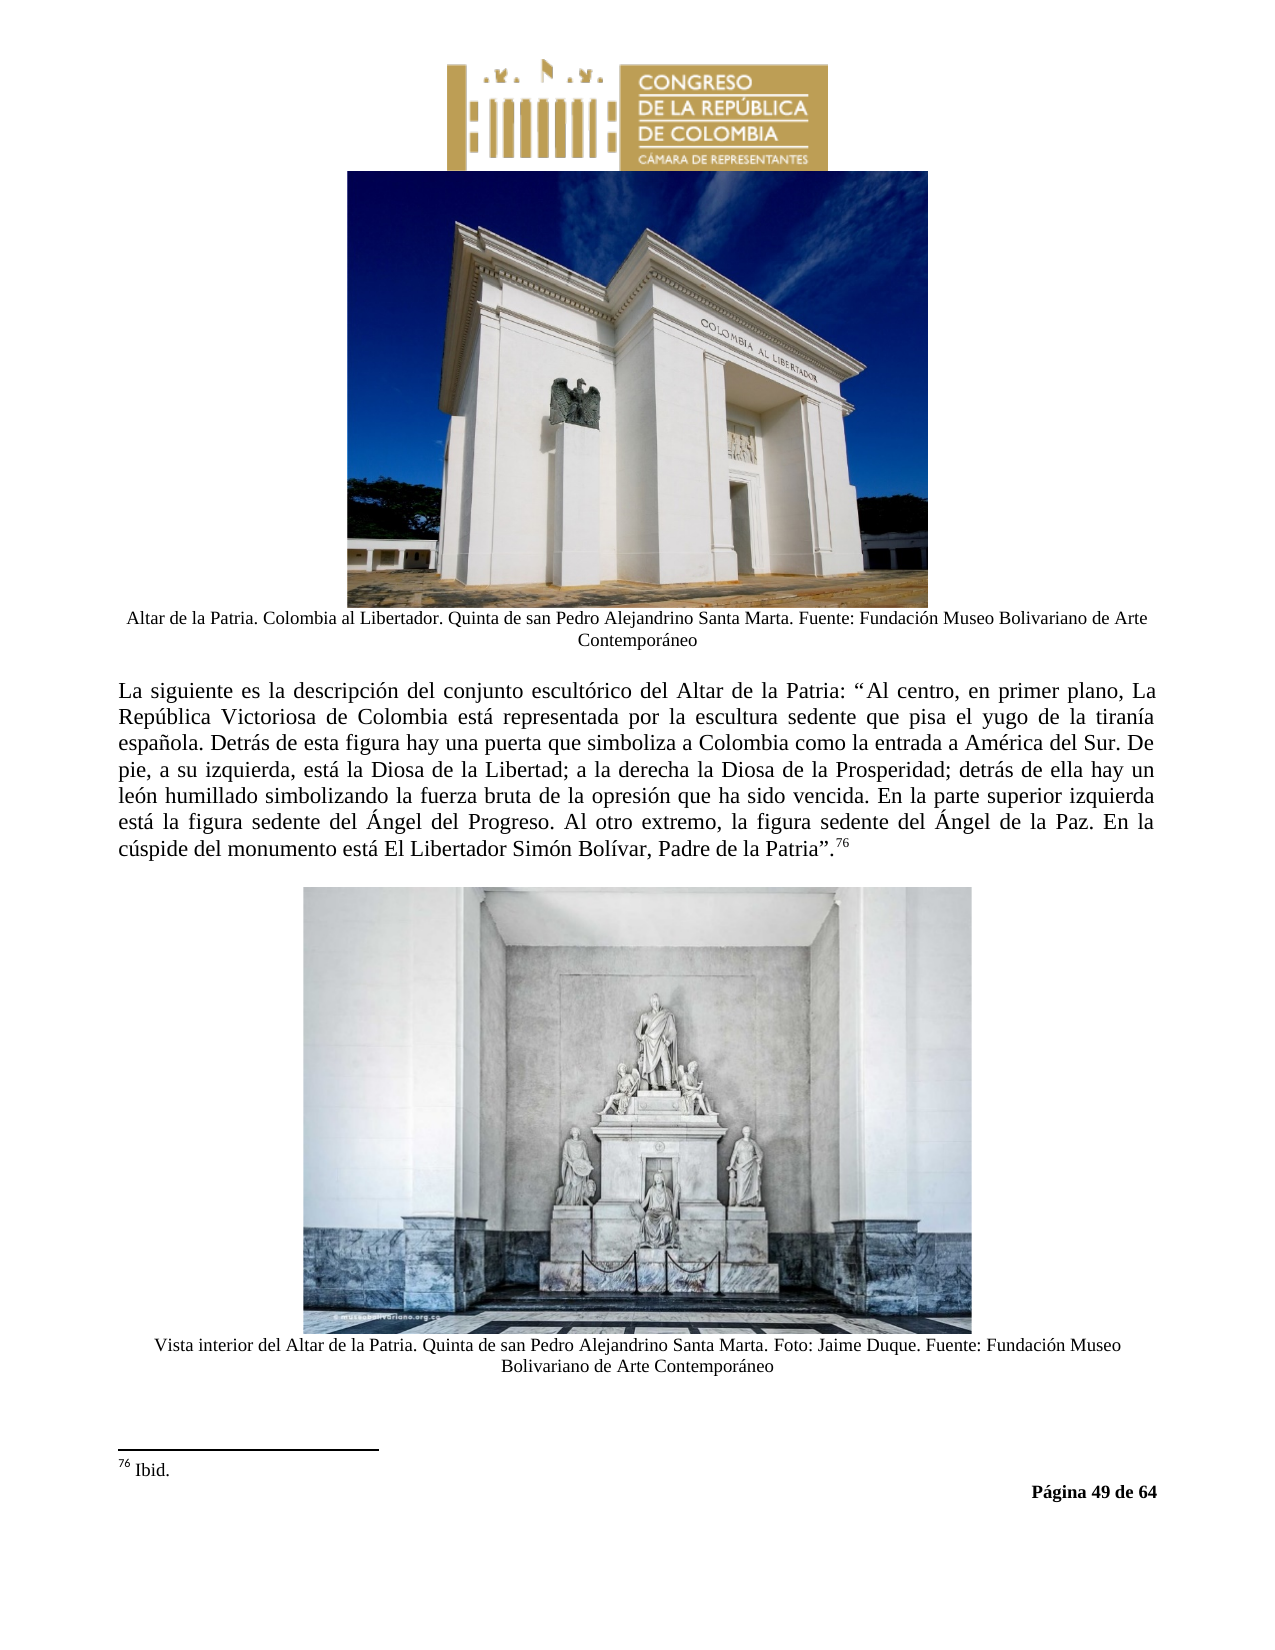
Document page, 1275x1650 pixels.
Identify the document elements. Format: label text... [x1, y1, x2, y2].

text Vista interior del Altar de la Patria. Quinta de san Pedro Alejandrino Santa Marta. Foto: Jaime Duque. Fuente: Fundación Museo Bolivariano de Arte Contemporáneo [118, 1333, 1157, 1377]
picture [347, 59, 928, 608]
text Altar de la Patria. Colombia al Libertador. Quinta de san Pedro Alejandrino Santa Marta. Fuente: Fundación Museo Bolivariano de Arte Contemporáneo [118, 607, 1157, 650]
text La siguiente es la descripción del conjunto escultórico del Altar de la Patria: “Al centro, en primer plano, La República Victoriosa de Colombia está representada por la escultura sedente que pisa el yugo de la tiranía española. Detrás de esta figura hay una puerta que simboliza a Colombia como la entrada a América del Sur. De pie, a su izquierda, está la Diosa de la Libertad; a la derecha la Diosa de la Prosperidad; detrás de ella hay un león humillado simbolizando la fuerza bruta de la opresión que ha sido vencida. En la parte superior izquierda está la figura sedente del Ángel del Progreso. Al otro extremo, la figura sedente del Ángel de la Paz. En la cúspide del monumento está El Libertador Simón Bolívar, Padre de la Patria”. [118, 677, 1157, 861]
picture [303, 887, 972, 1334]
